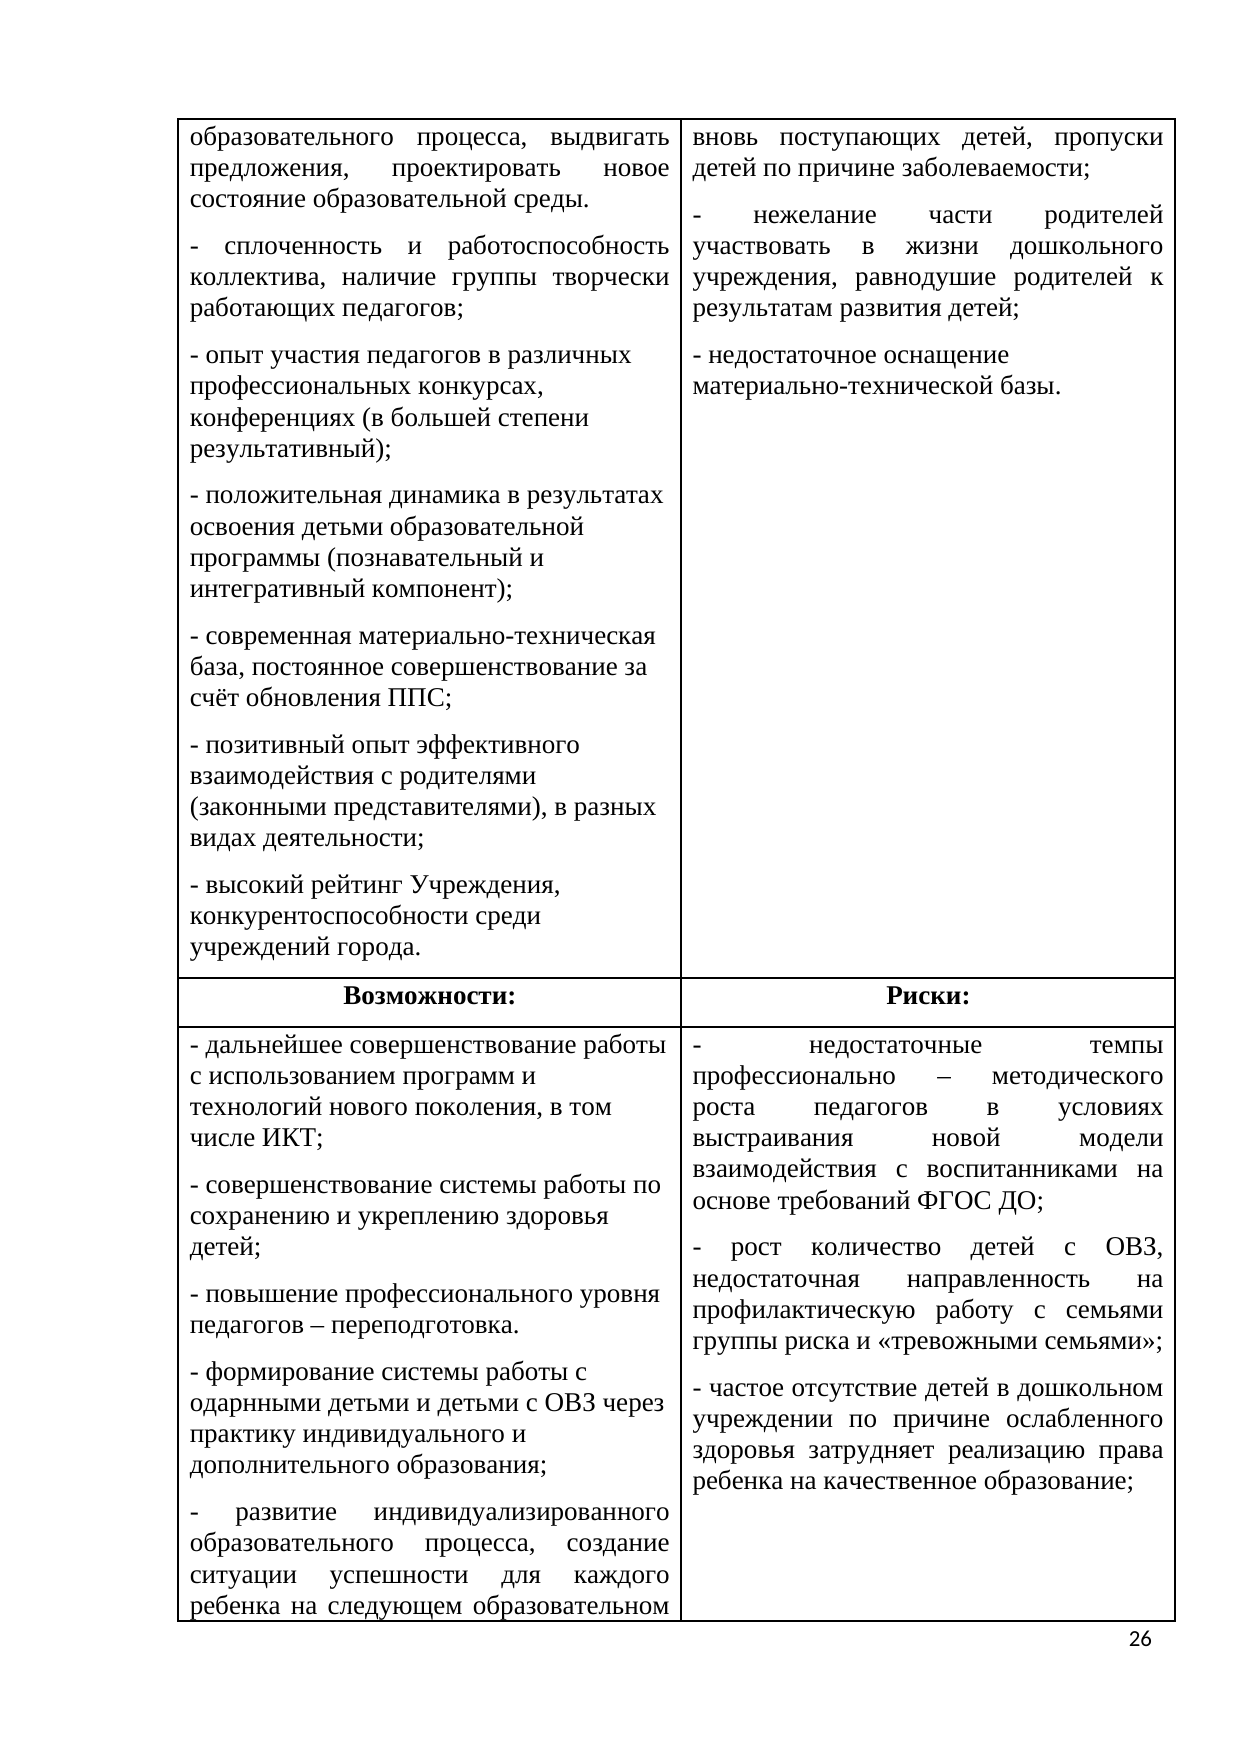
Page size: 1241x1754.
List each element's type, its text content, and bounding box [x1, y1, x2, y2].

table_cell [682, 120, 1174, 977]
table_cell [179, 1028, 680, 1620]
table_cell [682, 1028, 1174, 1620]
table_cell Риски: [682, 979, 1174, 1026]
table_cell Возможности: [179, 979, 680, 1026]
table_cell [179, 120, 680, 977]
